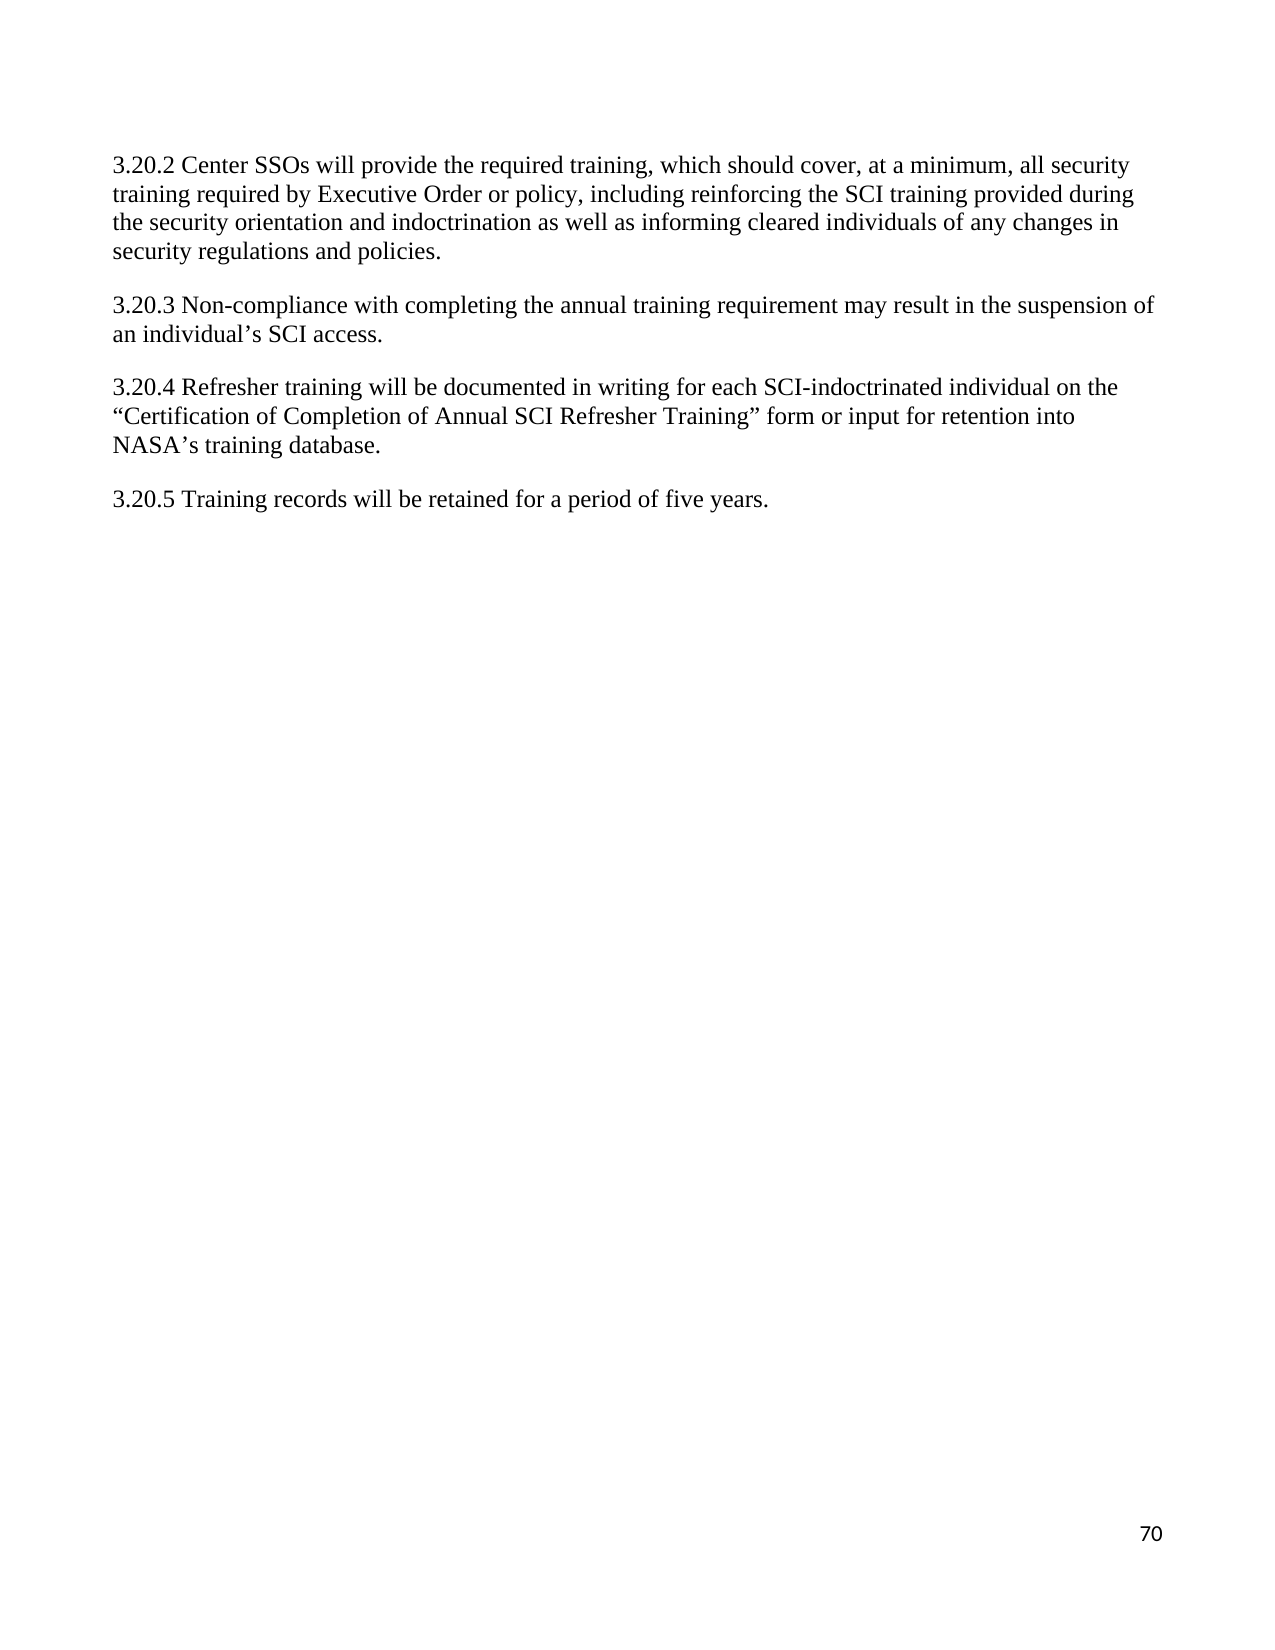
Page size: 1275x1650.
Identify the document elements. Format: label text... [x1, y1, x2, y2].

text Training records will be retained for a period of five years. [112, 484, 1162, 512]
text Refresher training will be documented in writing for each SCI-indoctrinated individual on the “Certification of Completion of Annual SCI Refresher Training” form or input for retention into NASA’s training database. [112, 372, 1162, 459]
text Center SSOs will provide the required training, which should cover, at a minimum, all security training required by Executive Order or policy, including reinforcing the SCI training provided during the security orientation and indoctrination as well as informing cleared individuals of any changes in security regulations and policies. [112, 150, 1162, 265]
text Non-compliance with completing the annual training requirement may result in the suspension of an individual’s SCI access. [112, 290, 1162, 347]
